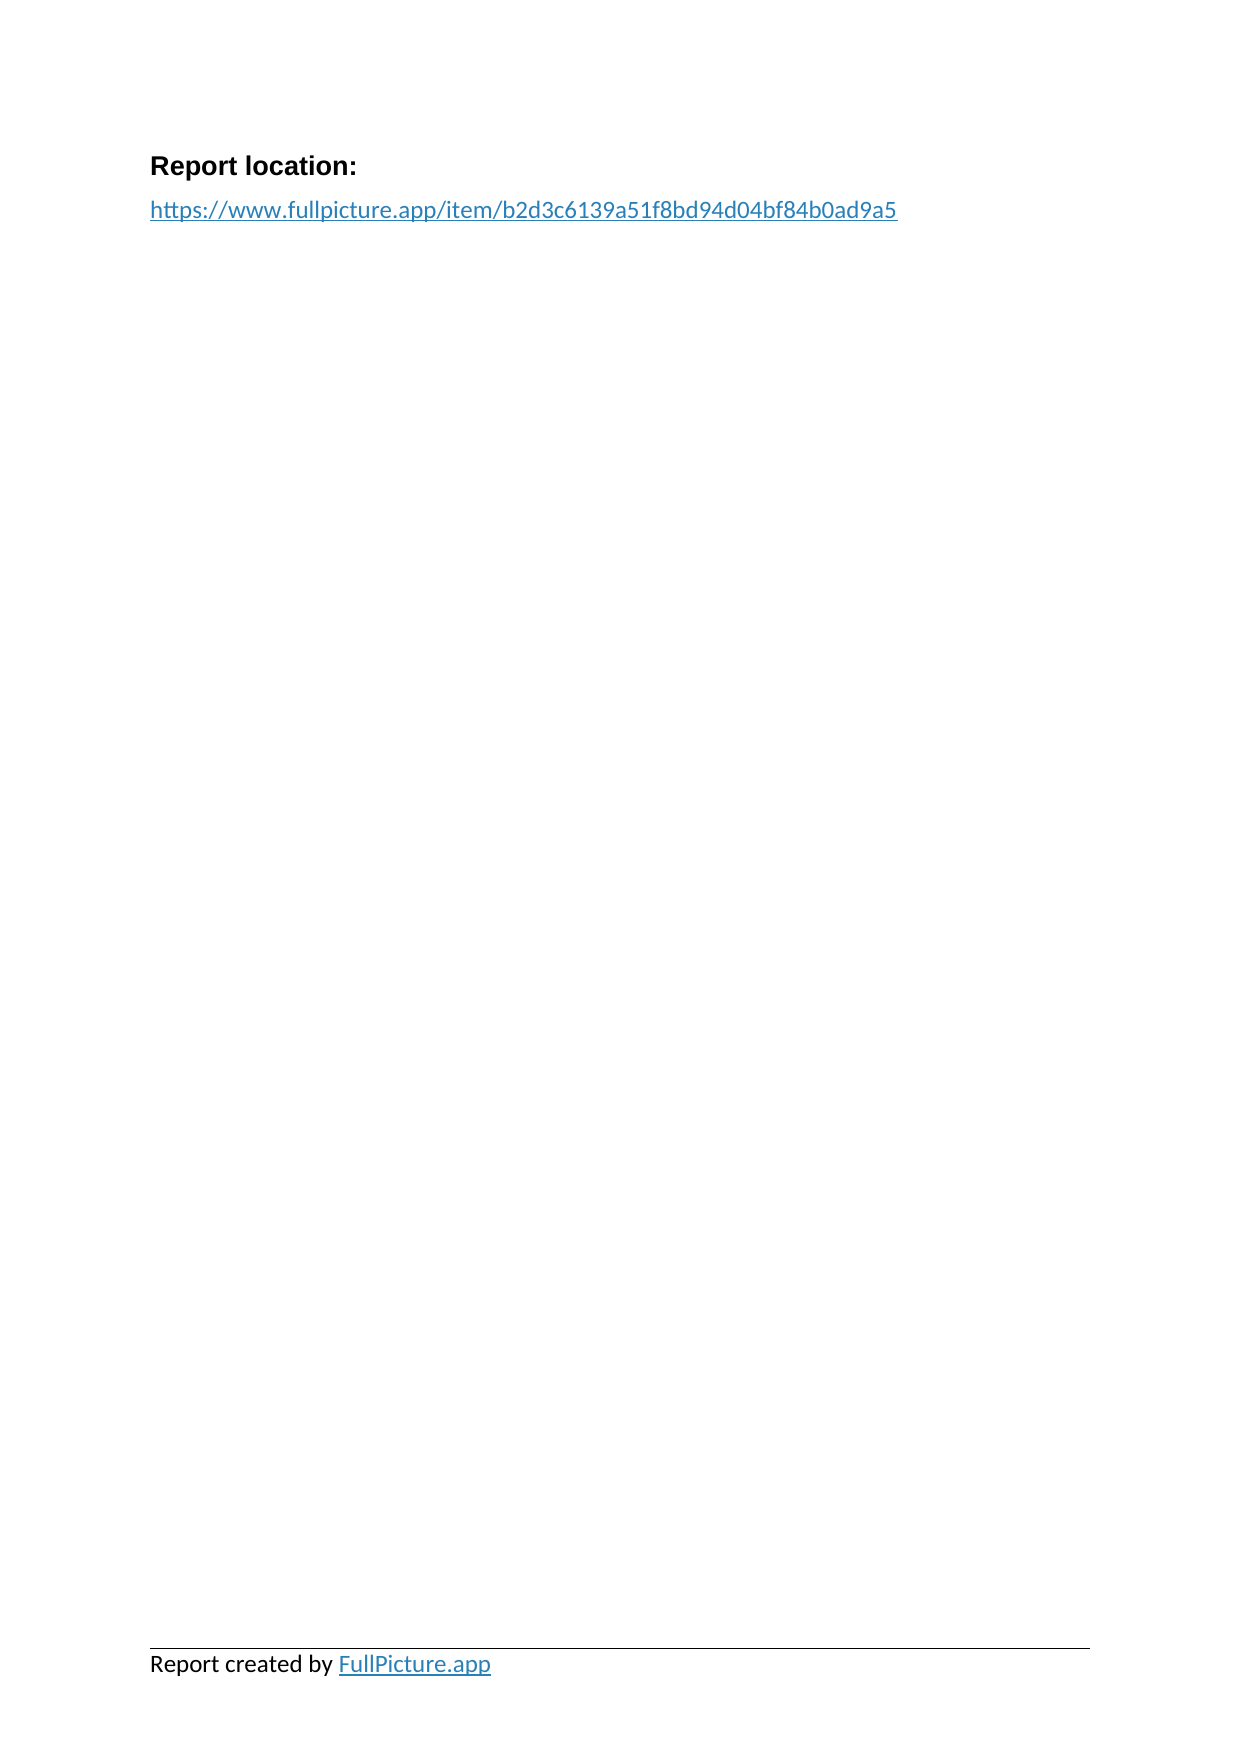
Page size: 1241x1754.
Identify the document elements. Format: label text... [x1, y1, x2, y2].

text https://www.fullpicture.app/item/b2d3c6139a51f8bd94d04bf84b0ad9a5 [150, 194, 1090, 224]
subtitle Report location: [150, 150, 1090, 181]
